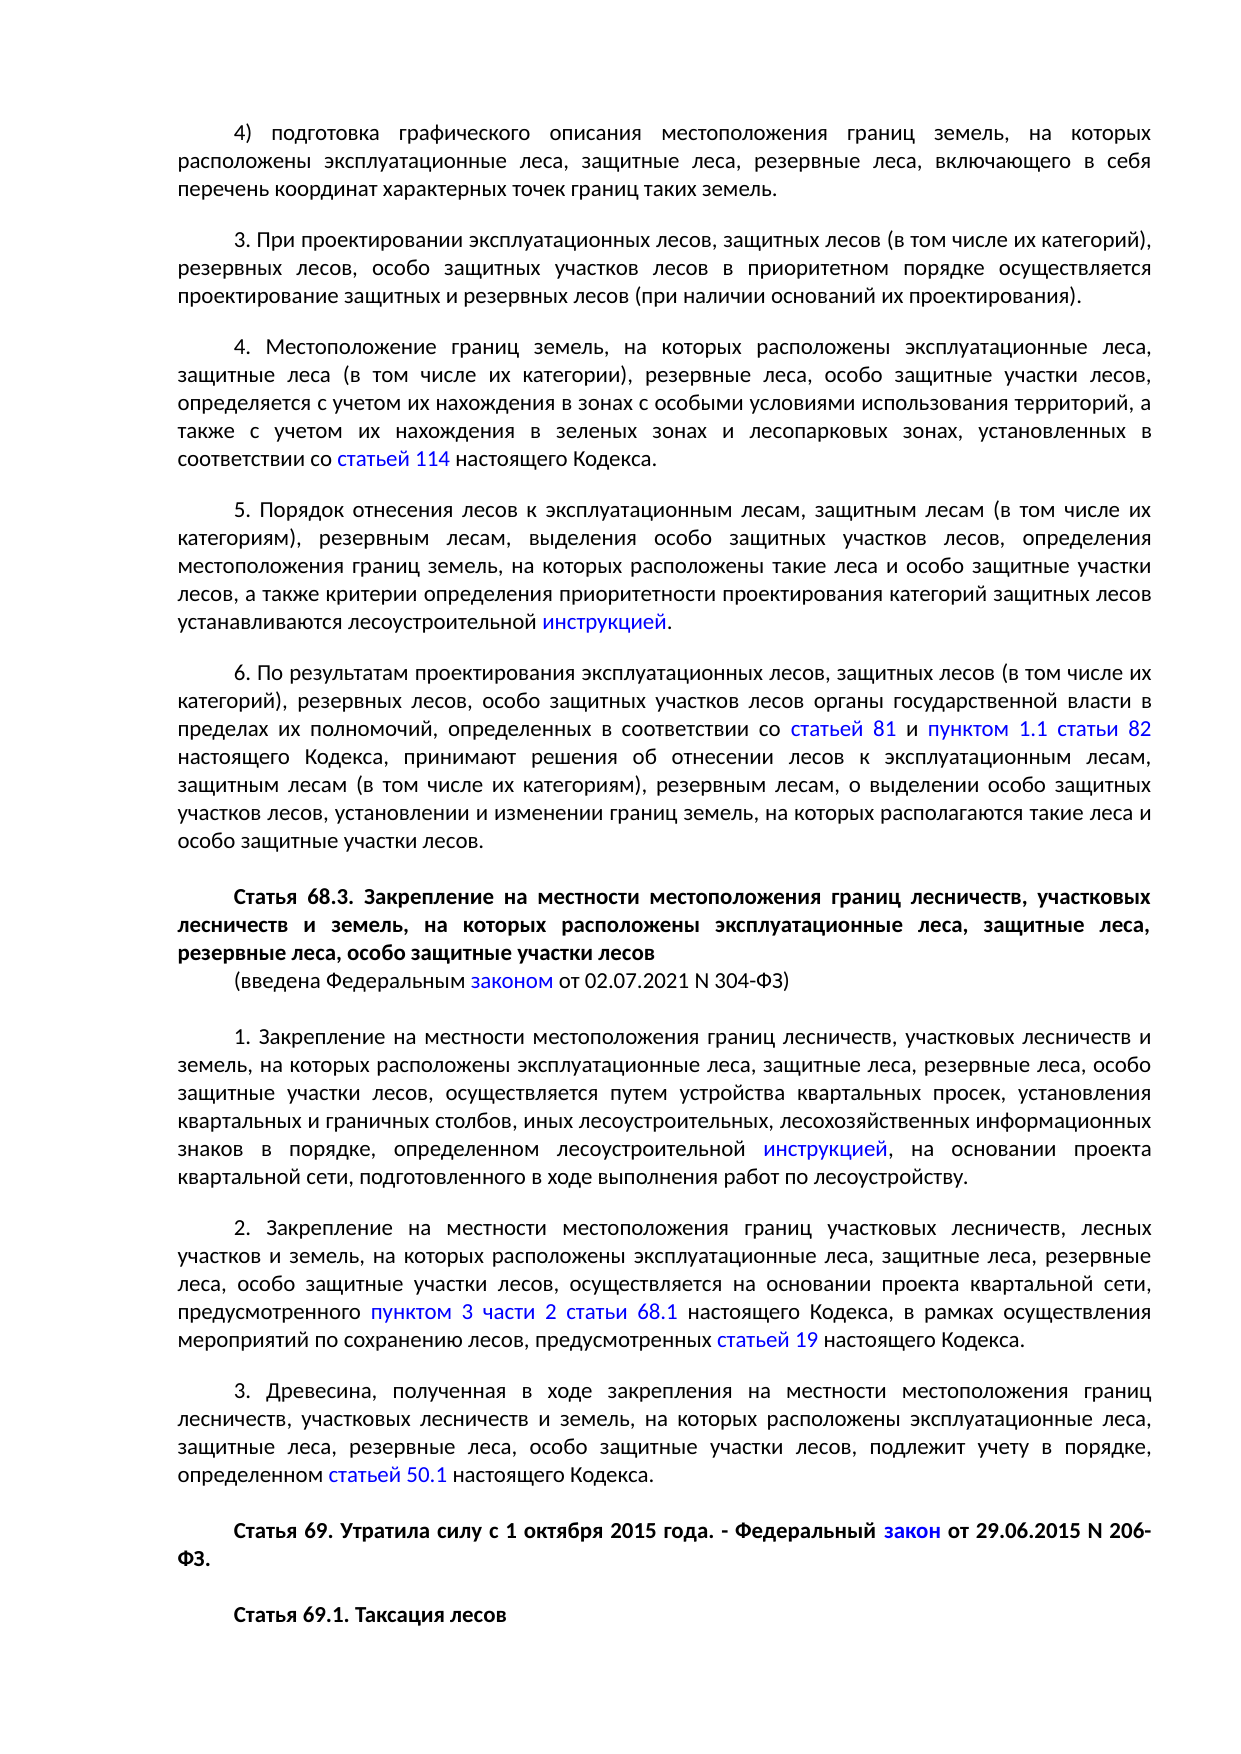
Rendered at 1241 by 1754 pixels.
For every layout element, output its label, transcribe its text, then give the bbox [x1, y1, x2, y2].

text 1. Закрепление на местности местоположения границ лесничеств, участковых лесничеств и земель, на которых расположены эксплуатационные леса, защитные леса, резервные леса, особо защитные участки лесов, осуществляется путем устройства квартальных просек, установления квартальных и граничных столбов, иных лесоустроительных, лесохозяйственных информационных знаков в порядке, определенном лесоустроительной инструкцией, на основании проекта квартальной сети, подготовленного в ходе выполнения работ по лесоустройству. [177, 1022, 1152, 1191]
text 4. Местоположение границ земель, на которых расположены эксплуатационные леса, защитные леса (в том числе их категории), резервные леса, особо защитные участки лесов, определяется с учетом их нахождения в зонах с особыми условиями использования территорий, а также с учетом их нахождения в зеленых зонах и лесопарковых зонах, установленных в соответствии со статьей 114 настоящего Кодекса. [177, 332, 1152, 472]
title Статья 68.3. Закрепление на местности местоположения границ лесничеств, участковых лесничеств и земель, на которых расположены эксплуатационные леса, защитные леса, резервные леса, особо защитные участки лесов [177, 882, 1152, 966]
text 3. Древесина, полученная в ходе закрепления на местности местоположения границ лесничеств, участковых лесничеств и земель, на которых расположены эксплуатационные леса, защитные леса, резервные леса, особо защитные участки лесов, подлежит учету в порядке, определенном статьей 50.1 настоящего Кодекса. [177, 1376, 1152, 1488]
text 3. При проектировании эксплуатационных лесов, защитных лесов (в том числе их категорий), резервных лесов, особо защитных участков лесов в приоритетном порядке осуществляется проектирование защитных и резервных лесов (при наличии оснований их проектирования). [177, 225, 1152, 309]
text 4) подготовка графического описания местоположения границ земель, на которых расположены эксплуатационные леса, защитные леса, резервные леса, включающего в себя перечень координат характерных точек границ таких земель. [177, 118, 1152, 202]
title Статья 69.1. Таксация лесов [177, 1601, 1152, 1629]
text 2. Закрепление на местности местоположения границ участковых лесничеств, лесных участков и земель, на которых расположены эксплуатационные леса, защитные леса, резервные леса, особо защитные участки лесов, осуществляется на основании проекта квартальной сети, предусмотренного пунктом 3 части 2 статьи 68.1 настоящего Кодекса, в рамках осуществления мероприятий по сохранению лесов, предусмотренных статьей 19 настоящего Кодекса. [177, 1213, 1152, 1353]
title Статья 69. Утратила силу с 1 октября 2015 года. - Федеральный закон от 29.06.2015 N 206-ФЗ. [177, 1517, 1152, 1573]
text 5. Порядок отнесения лесов к эксплуатационным лесам, защитным лесам (в том числе их категориям), резервным лесам, выделения особо защитных участков лесов, определения местоположения границ земель, на которых расположены такие леса и особо защитные участки лесов, а также критерии определения приоритетности проектирования категорий защитных лесов устанавливаются лесоустроительной инструкцией. [177, 495, 1152, 635]
text (введена Федеральным законом от 02.07.2021 N 304-ФЗ) [177, 966, 1152, 994]
text 6. По результатам проектирования эксплуатационных лесов, защитных лесов (в том числе их категорий), резервных лесов, особо защитных участков лесов органы государственной власти в пределах их полномочий, определенных в соответствии со статьей 81 и пунктом 1.1 статьи 82 настоящего Кодекса, принимают решения об отнесении лесов к эксплуатационным лесам, защитным лесам (в том числе их категориям), резервным лесам, о выделении особо защитных участков лесов, установлении и изменении границ земель, на которых располагаются такие леса и особо защитные участки лесов. [177, 658, 1152, 854]
